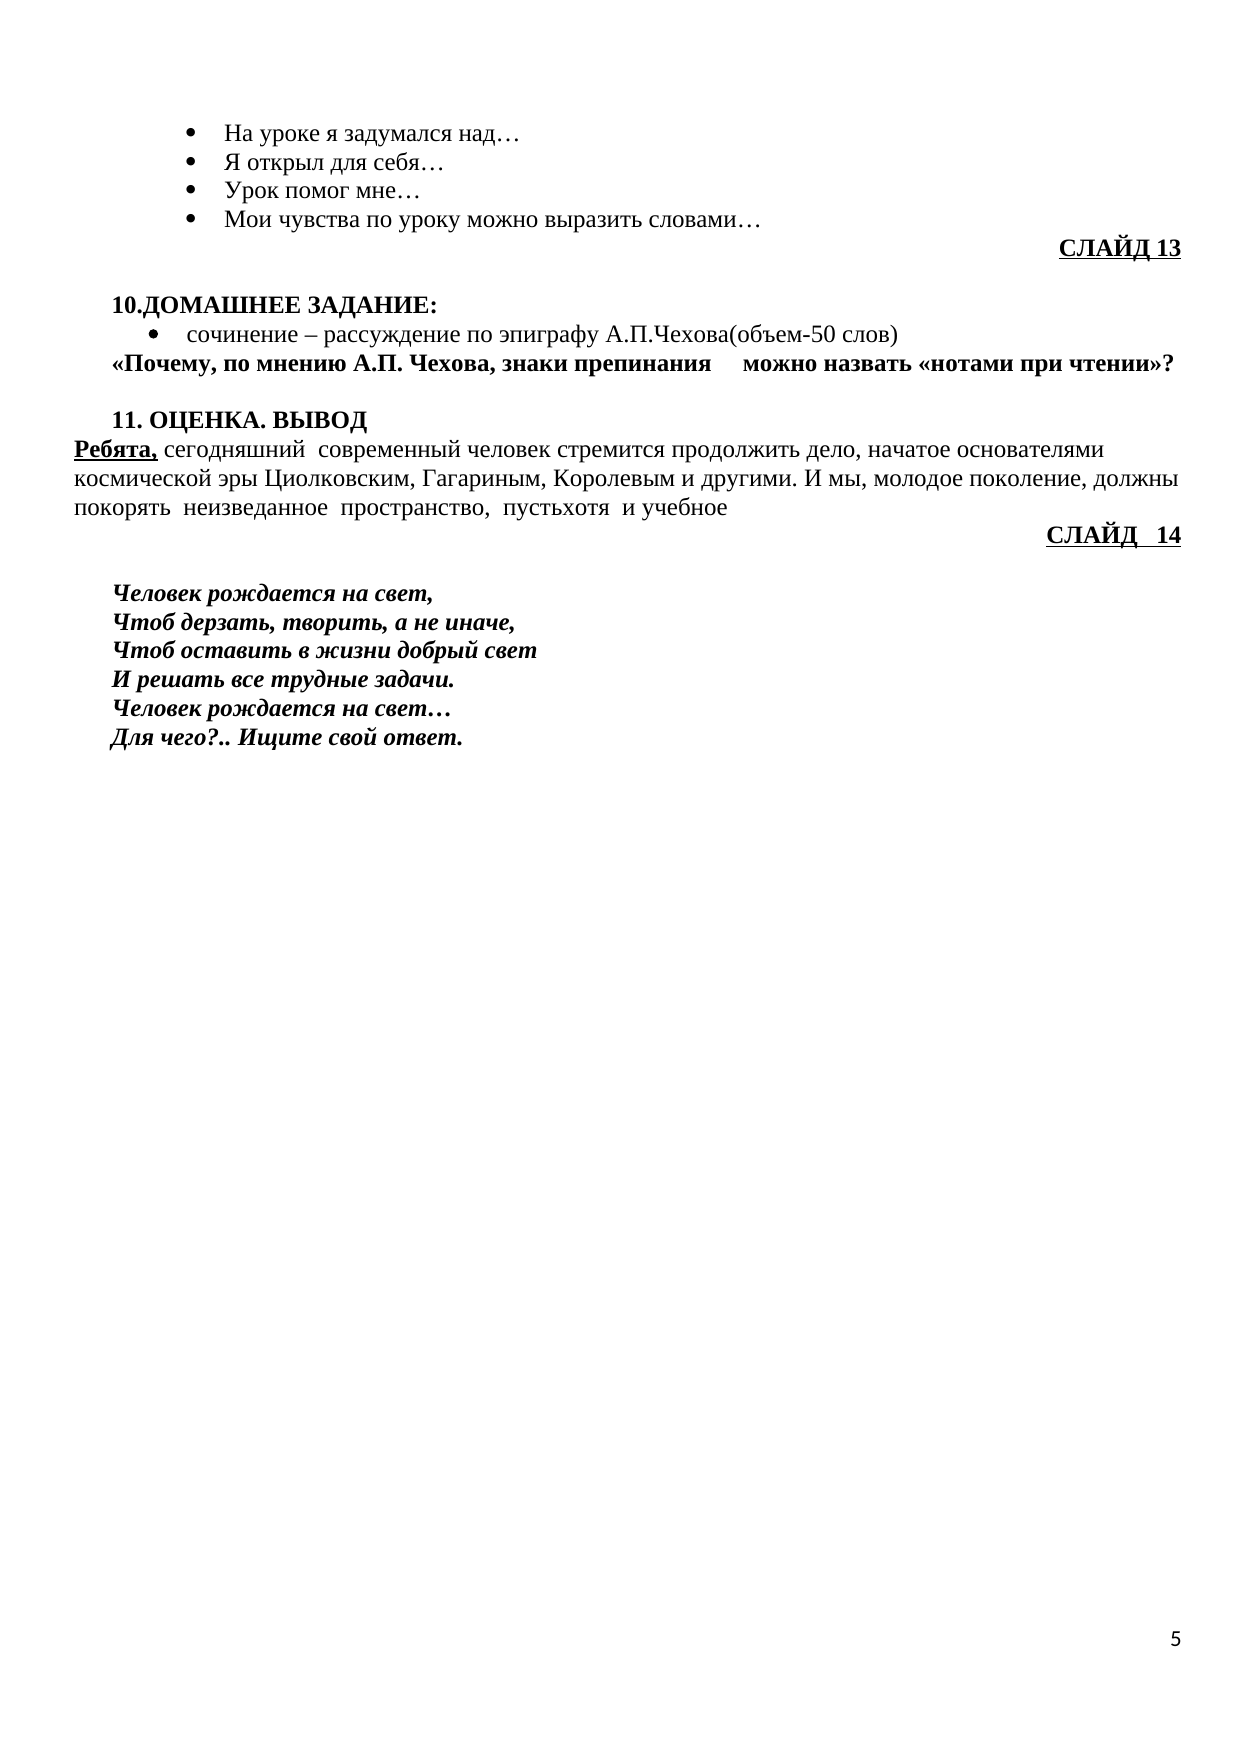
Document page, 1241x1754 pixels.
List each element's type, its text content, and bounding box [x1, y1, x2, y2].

text Чтоб дерзать, творить, а не иначе, [74, 607, 1181, 636]
text Чтоб оставить в жизни добрый свет [74, 636, 1181, 664]
list Я открыл для себя… [186, 147, 1181, 176]
text СЛАЙД 14 [74, 521, 1181, 549]
text «Почему, по мнению А.П. Чехова, знаки препинания можно назвать «нотами при чтении»? [74, 348, 1181, 377]
list сочинение – рассуждение по эпиграфу А.П.Чехова(объем-50 слов) [149, 319, 1181, 348]
list Мои чувства по уроку можно выразить словами… [186, 204, 1181, 233]
list На уроке я задумался над… [186, 118, 1181, 147]
text И решать все трудные задачи. [74, 664, 1181, 693]
text Для чего?.. Ищите свой ответ. [74, 722, 1181, 751]
text Ребята, сегодняшний современный человек стремится продолжить дело, начатое основателями космической эры Циолковским, Гагариным, Королевым и другими. И мы, молодое поколение, должны покорять неизведанное пространство, пустьхотя и учебное [74, 434, 1181, 521]
text СЛАЙД 13 [111, 233, 1181, 262]
list Урок помог мне… [186, 176, 1181, 204]
text Человек рождается на свет, [74, 578, 1181, 607]
text 10.ДОМАШНЕЕ ЗАДАНИЕ: [111, 291, 1181, 319]
text Человек рождается на свет… [74, 693, 1181, 722]
text 11. ОЦЕНКА. ВЫВОД [111, 406, 1181, 434]
